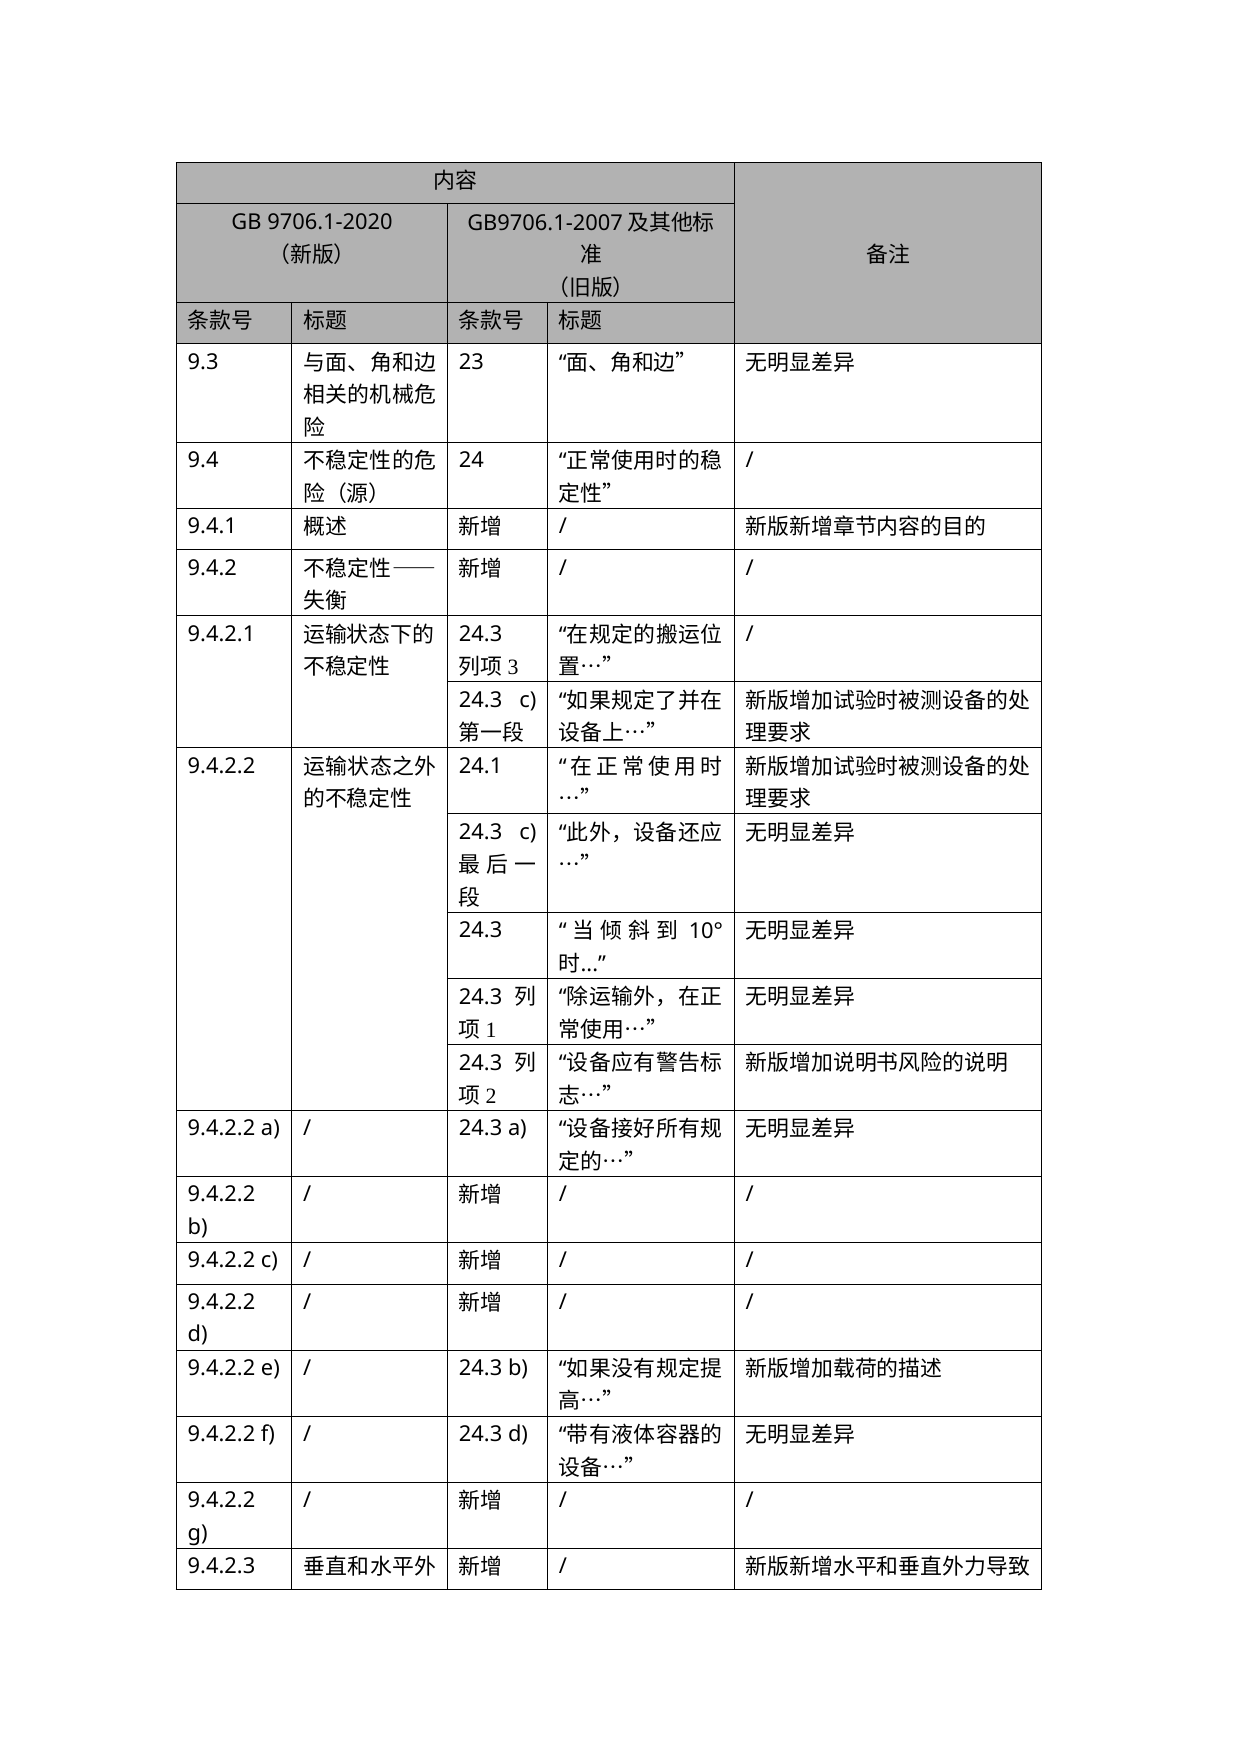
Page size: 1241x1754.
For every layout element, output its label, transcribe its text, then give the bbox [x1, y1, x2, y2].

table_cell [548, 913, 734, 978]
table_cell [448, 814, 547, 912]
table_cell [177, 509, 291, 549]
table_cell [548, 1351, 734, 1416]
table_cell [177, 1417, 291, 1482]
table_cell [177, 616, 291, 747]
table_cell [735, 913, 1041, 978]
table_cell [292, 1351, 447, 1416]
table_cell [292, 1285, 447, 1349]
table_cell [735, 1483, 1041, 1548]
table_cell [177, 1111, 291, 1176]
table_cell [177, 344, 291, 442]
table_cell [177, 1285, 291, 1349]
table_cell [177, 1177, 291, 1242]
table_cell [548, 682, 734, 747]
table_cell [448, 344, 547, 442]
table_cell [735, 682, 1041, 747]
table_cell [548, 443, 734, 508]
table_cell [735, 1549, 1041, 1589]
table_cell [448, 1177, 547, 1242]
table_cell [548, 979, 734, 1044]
table_cell 条款号 [177, 303, 291, 343]
table_header 内容 [177, 163, 734, 203]
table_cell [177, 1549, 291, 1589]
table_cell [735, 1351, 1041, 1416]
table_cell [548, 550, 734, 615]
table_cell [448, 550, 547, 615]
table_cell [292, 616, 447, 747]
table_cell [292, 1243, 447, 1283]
table_header 备注 [735, 163, 1041, 343]
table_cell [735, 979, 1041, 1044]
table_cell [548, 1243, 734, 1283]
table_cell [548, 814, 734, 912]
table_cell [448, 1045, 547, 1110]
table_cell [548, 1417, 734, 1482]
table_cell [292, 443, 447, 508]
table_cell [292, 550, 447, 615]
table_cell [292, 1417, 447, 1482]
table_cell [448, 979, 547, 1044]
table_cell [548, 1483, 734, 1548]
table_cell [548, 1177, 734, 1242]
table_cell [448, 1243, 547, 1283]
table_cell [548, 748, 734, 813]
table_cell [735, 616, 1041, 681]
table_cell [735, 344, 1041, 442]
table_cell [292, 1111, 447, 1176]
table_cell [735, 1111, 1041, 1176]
table_cell 标题 [548, 303, 734, 343]
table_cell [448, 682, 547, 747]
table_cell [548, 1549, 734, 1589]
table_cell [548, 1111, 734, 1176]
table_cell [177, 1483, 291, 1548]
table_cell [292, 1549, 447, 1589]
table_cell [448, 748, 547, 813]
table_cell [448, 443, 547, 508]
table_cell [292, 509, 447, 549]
table_cell 标题 [292, 303, 447, 343]
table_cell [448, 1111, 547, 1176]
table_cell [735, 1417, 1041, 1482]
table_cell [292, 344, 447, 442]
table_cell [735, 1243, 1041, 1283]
table_cell GB 9706.1-2020 （新版） [177, 204, 447, 302]
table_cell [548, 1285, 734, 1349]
table_cell GB9706.1-2007及其他标准 （旧版） [448, 204, 734, 302]
table_cell 条款号 [448, 303, 547, 343]
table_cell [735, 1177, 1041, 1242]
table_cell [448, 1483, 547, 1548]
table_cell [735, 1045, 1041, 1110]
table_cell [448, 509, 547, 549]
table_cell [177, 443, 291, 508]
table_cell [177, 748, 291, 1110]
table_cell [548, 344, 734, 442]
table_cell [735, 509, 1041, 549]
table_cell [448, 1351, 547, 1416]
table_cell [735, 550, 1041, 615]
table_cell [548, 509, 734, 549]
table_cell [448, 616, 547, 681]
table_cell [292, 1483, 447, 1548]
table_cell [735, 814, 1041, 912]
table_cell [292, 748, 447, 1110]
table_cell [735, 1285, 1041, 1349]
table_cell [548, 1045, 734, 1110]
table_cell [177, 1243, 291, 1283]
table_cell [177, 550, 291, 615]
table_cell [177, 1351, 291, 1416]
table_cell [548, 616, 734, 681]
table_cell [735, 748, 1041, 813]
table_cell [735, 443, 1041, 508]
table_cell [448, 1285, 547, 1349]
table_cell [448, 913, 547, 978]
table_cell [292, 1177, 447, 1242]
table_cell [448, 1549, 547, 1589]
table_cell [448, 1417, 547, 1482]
